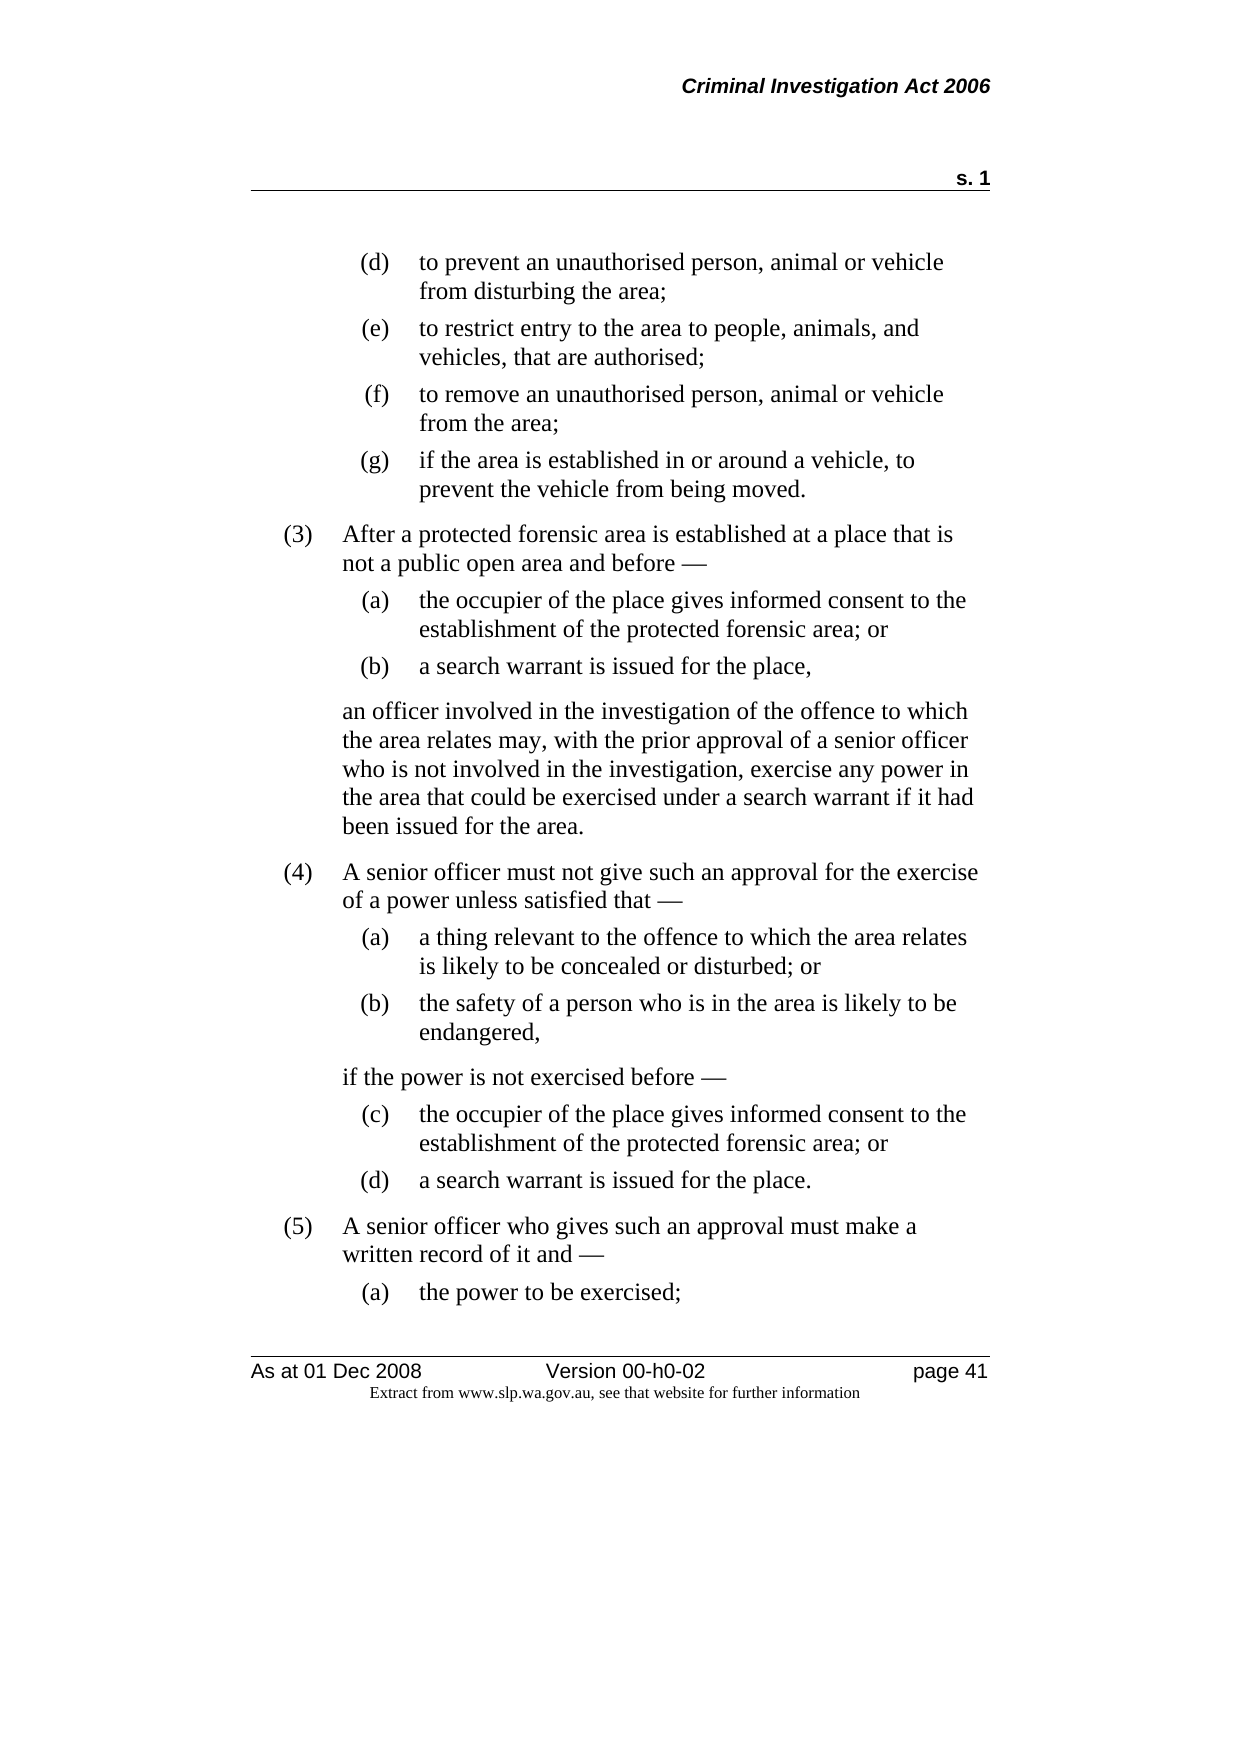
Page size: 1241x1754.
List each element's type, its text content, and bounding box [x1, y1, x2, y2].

text (a) the power to be exercised; [251, 1277, 990, 1305]
text (g) if the area is established in or around a vehicle, to prevent the vehicle from being moved. [251, 445, 990, 502]
text an officer involved in the investigation of the offence to which the area relates may, with the prior approval of a senior officer who is not involved in the investigation, exercise any power in the area that could be exercised under a search warrant if it had been issued for the area. [251, 696, 990, 840]
text (d) a search warrant is issued for the place. [251, 1165, 990, 1194]
text (4) A senior officer must not give such an approval for the exercise of a power unless satisfied that — [251, 857, 990, 914]
text (b) the safety of a person who is in the area is likely to be endangered, [251, 988, 990, 1046]
text (3) After a protected forensic area is established at a place that is not a public open area and before — [251, 519, 990, 577]
text (c) the occupier of the place gives informed consent to the establishment of the protected forensic area; or [251, 1099, 990, 1157]
text (d) to prevent an unauthorised person, animal or vehicle from disturbing the area; [251, 247, 990, 305]
text (a) the occupier of the place gives informed consent to the establishment of the protected forensic area; or [251, 585, 990, 642]
text (a) a thing relevant to the offence to which the area relates is likely to be concealed or disturbed; or [251, 922, 990, 980]
text (e) to restrict entry to the area to people, animals, and vehicles, that are authorised; [251, 313, 990, 371]
text (b) a search warrant is issued for the place, [251, 651, 990, 679]
text if the power is not exercised before — [251, 1062, 990, 1091]
text (5) A senior officer who gives such an approval must make a written record of it and — [251, 1211, 990, 1268]
text (f) to remove an unauthorised person, animal or vehicle from the area; [251, 379, 990, 437]
